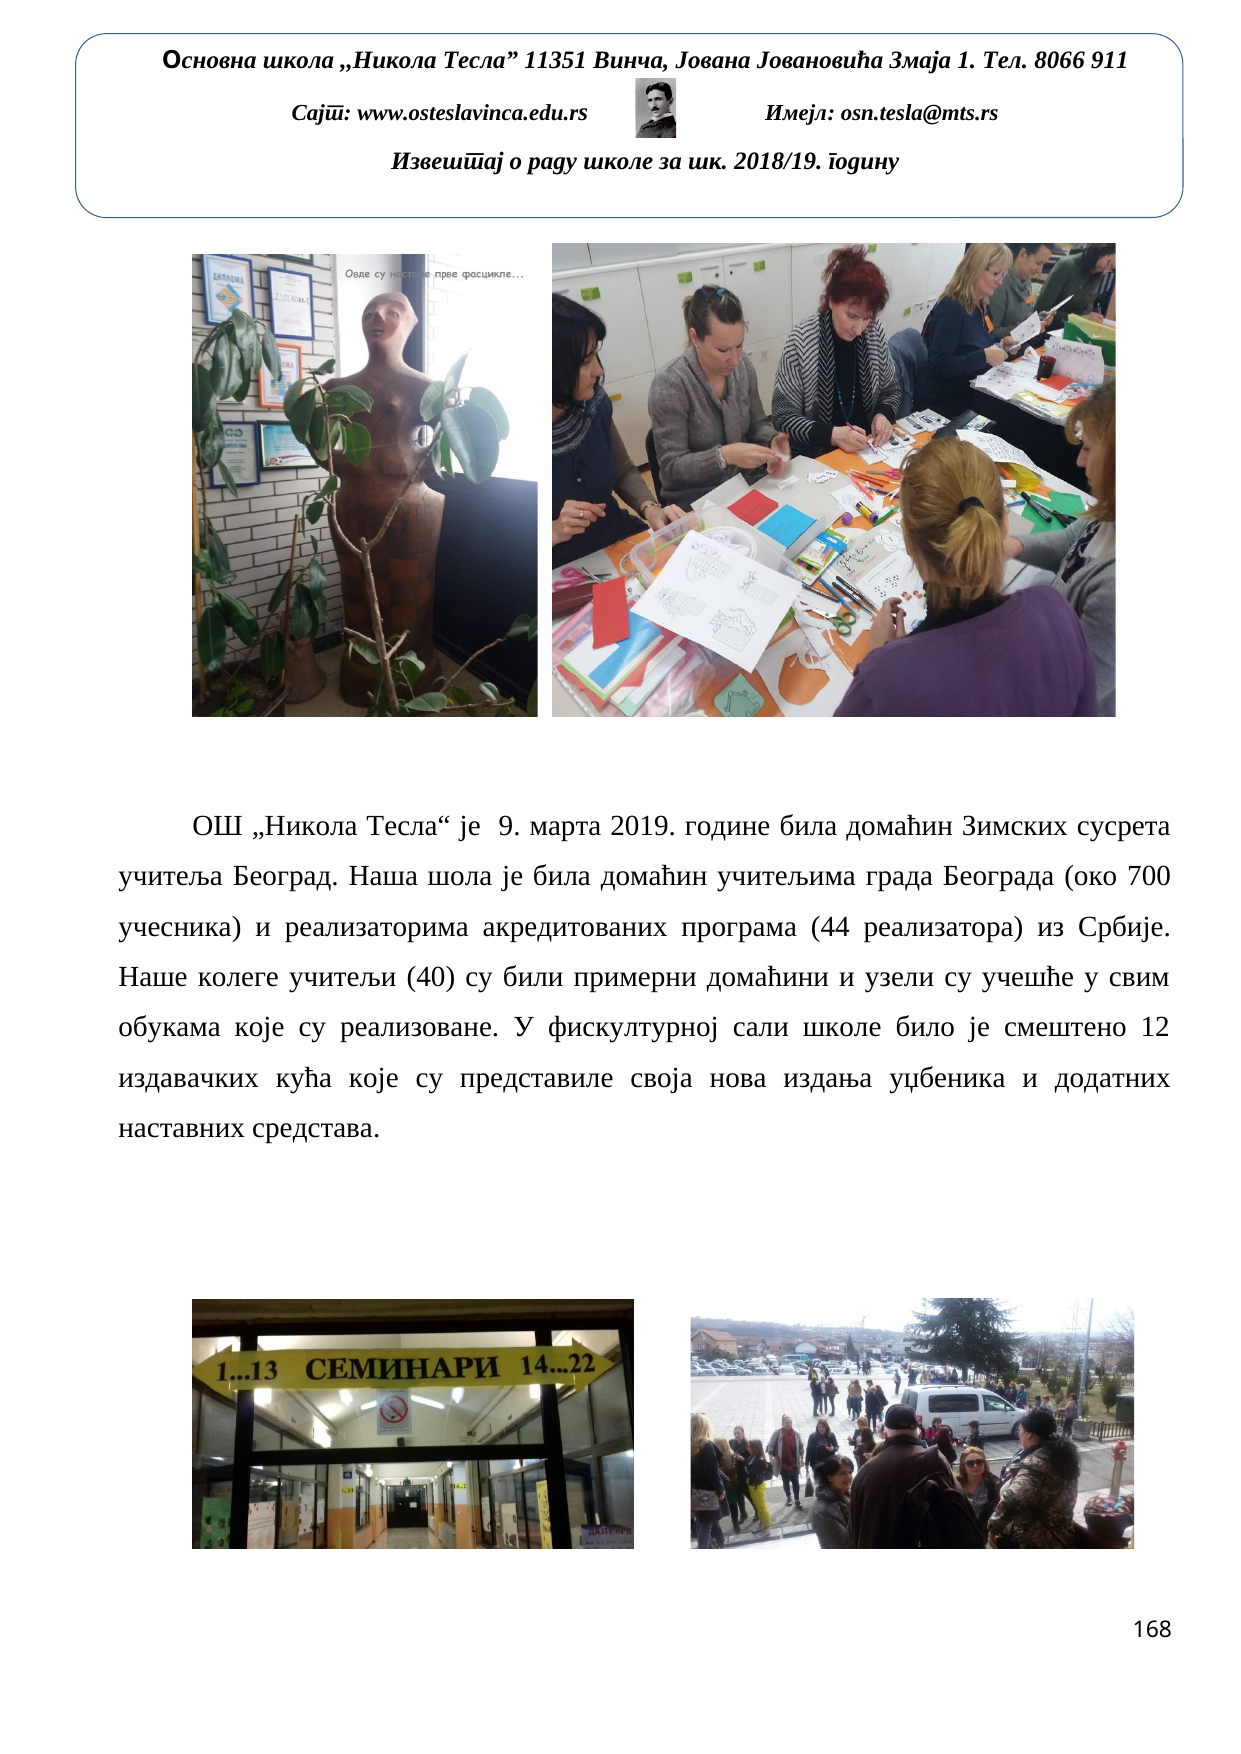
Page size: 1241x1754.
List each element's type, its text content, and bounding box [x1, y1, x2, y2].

picture [192, 1299, 634, 1549]
picture [192, 254, 538, 717]
picture [552, 243, 1116, 717]
picture [690, 1298, 1135, 1549]
text ОШ „Никола Тесла“ је 9. марта 2019. године била домаћин Зимских сусрета учитеља Београд. Наша шола је била домаћин учитељима града Београда (око 700 учесника) и реализаторима акредитованих програма (44 реализатора) из Србије. Наше колеге учитељи (40) су били примерни домаћини и узели су учешће у свим обукама које су реализоване. У фискултурној сали школе било је смештено 12 издавачких кућа које су представиле своја нова издања уџбеника и додатних наставних средстава. [118, 808, 1172, 1144]
picture [635, 78, 677, 138]
